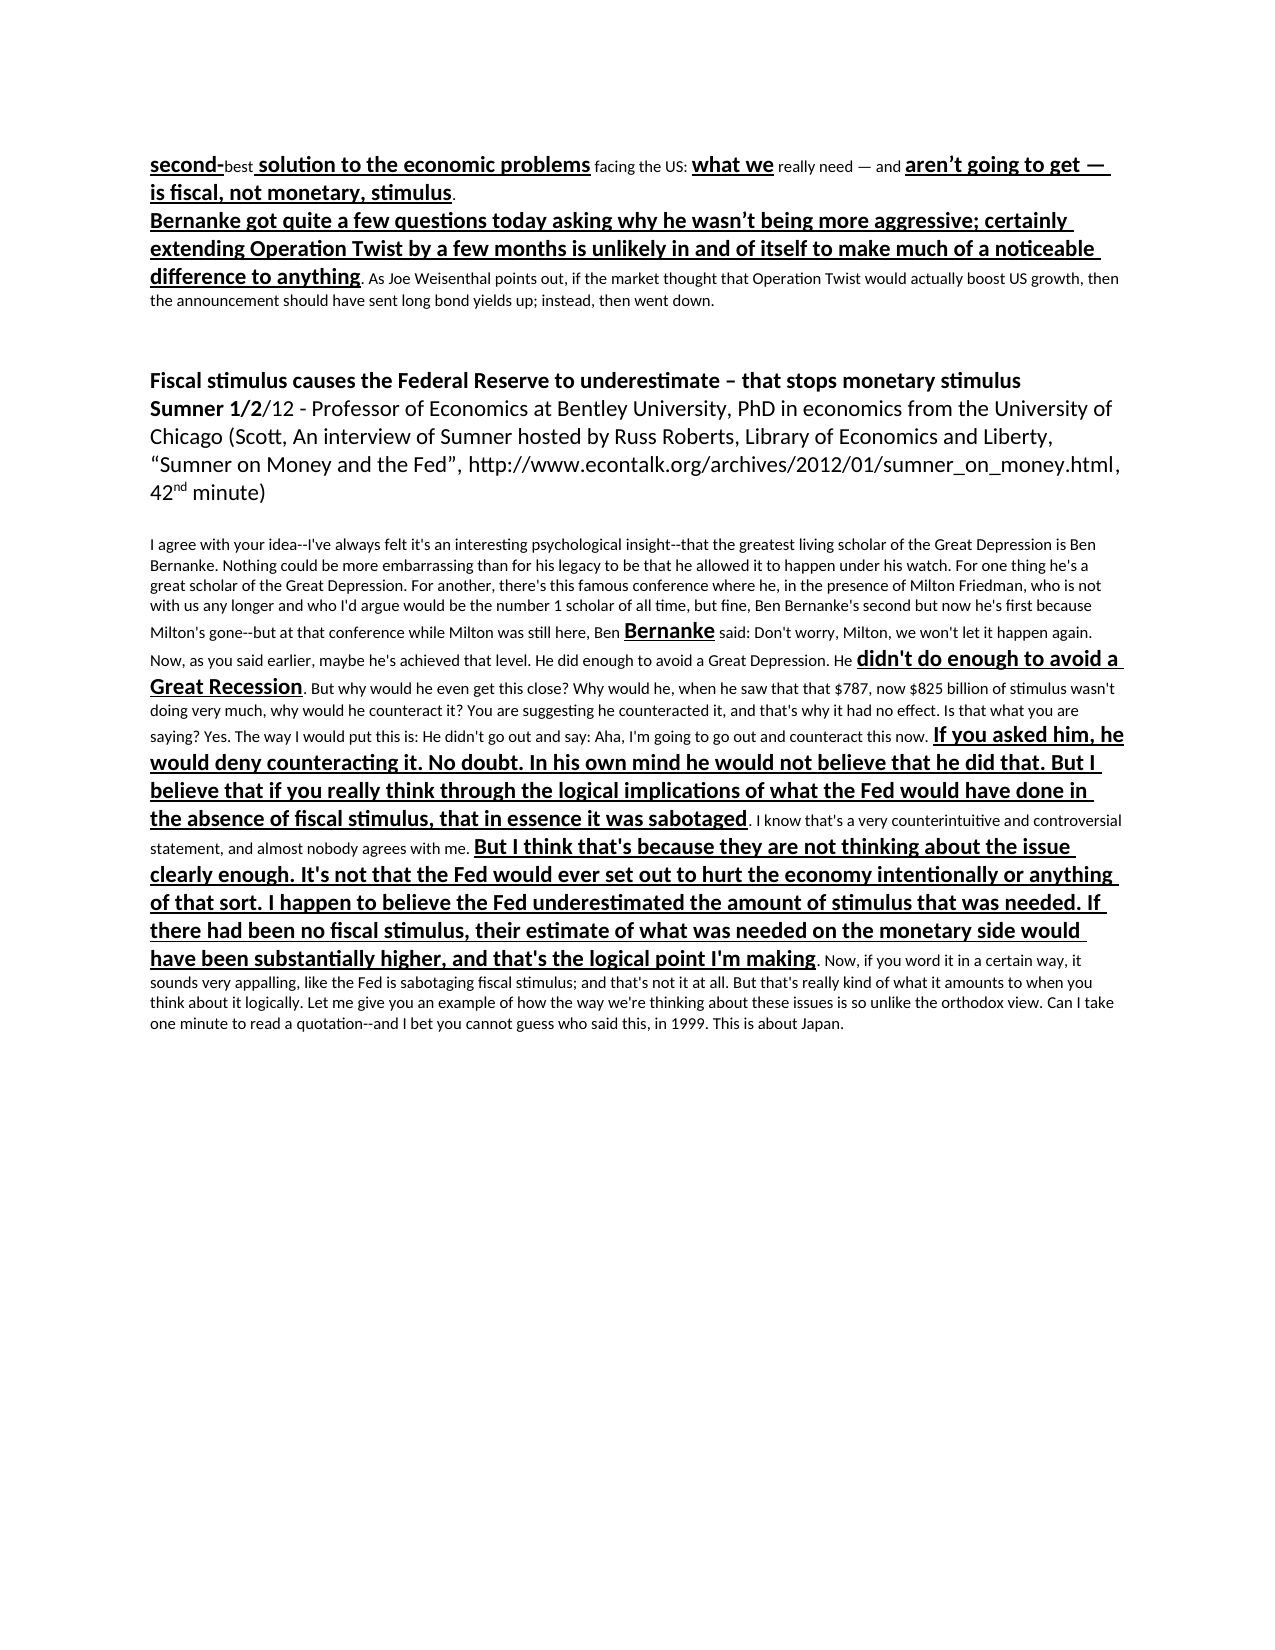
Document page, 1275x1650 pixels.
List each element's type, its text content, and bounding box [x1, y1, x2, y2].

text Fiscal stimulus causes the Federal Reserve to underestimate – that stops monetary stimulus [150, 366, 1125, 394]
text Sumner 1/2/12 - Professor of Economics at Bentley University, PhD in economics from the University of Chicago (Scott, An interview of Sumner hosted by Russ Roberts, Library of Economics and Liberty, “Sumner on Money and the Fed”, http://www.econtalk.org/archives/2012/01/sumner_on_money.html, 42nd minute) [150, 394, 1125, 507]
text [150, 150, 1125, 206]
text I agree with your idea--I've always felt it's an interesting psychological insight--that the greatest living scholar of the Great Depression is Ben Bernanke. Nothing could be more embarrassing than for his legacy to be that he allowed it to happen under his watch. For one thing he's a great scholar of the Great Depression. For another, there's this famous conference where he, in the presence of Milton Friedman, who is not with us any longer and who I'd argue would be the number 1 scholar of all time, but fine, Ben Bernanke's second but now he's first because Milton's gone--but at that conference while Milton was still here, Ben Bernanke said: Don't worry, Milton, we won't let it happen again. Now, as you said earlier, maybe he's achieved that level. He did enough to avoid a Great Depression. He didn't do enough to avoid a Great Recession. But why would he even get this close? Why would he, when he saw that that $787, now $825 billion of stimulus wasn't doing very much, why would he counteract it? You are suggesting he counteracted it, and that's why it had no effect. Is that what you are saying? Yes. The way I would put this is: He didn't go out and say: Aha, I'm going to go out and counteract this now. If you asked him, he would deny counteracting it. No doubt. In his own mind he would not believe that he did that. But I believe that if you really think through the logical implications of what the Fed would have done in the absence of fiscal stimulus, that in essence it was sabotaged. I know that's a very counterintuitive and controversial statement, and almost nobody agrees with me. But I think that's because they are not thinking about the issue clearly enough. It's not that the Fed would ever set out to hurt the economy intentionally or anything of that sort. I happen to believe the Fed underestimated the amount of stimulus that was needed. If there had been no fiscal stimulus, their estimate of what was needed on the monetary side would have been substantially higher, and that's the logical point I'm making. Now, if you word it in a certain way, it sounds very appalling, like the Fed is sabotaging fiscal stimulus; and that's not it at all. But that's really kind of what it amounts to when you think about it logically. Let me give you an example of how the way we're thinking about these issues is so unlike the orthodox view. Can I take one minute to read a quotation--and I bet you cannot guess who said this, in 1999. This is about Japan. [150, 534, 1125, 1033]
text Bernanke got quite a few questions today asking why he wasn’t being more aggressive; certainly extending Operation Twist by a few months is unlikely in and of itself to make much of a noticeable difference to anything. As Joe Weisenthal points out, if the market thought that Operation Twist would actually boost US growth, then the announcement should have sent long bond yields up; instead, then went down. [150, 206, 1125, 310]
